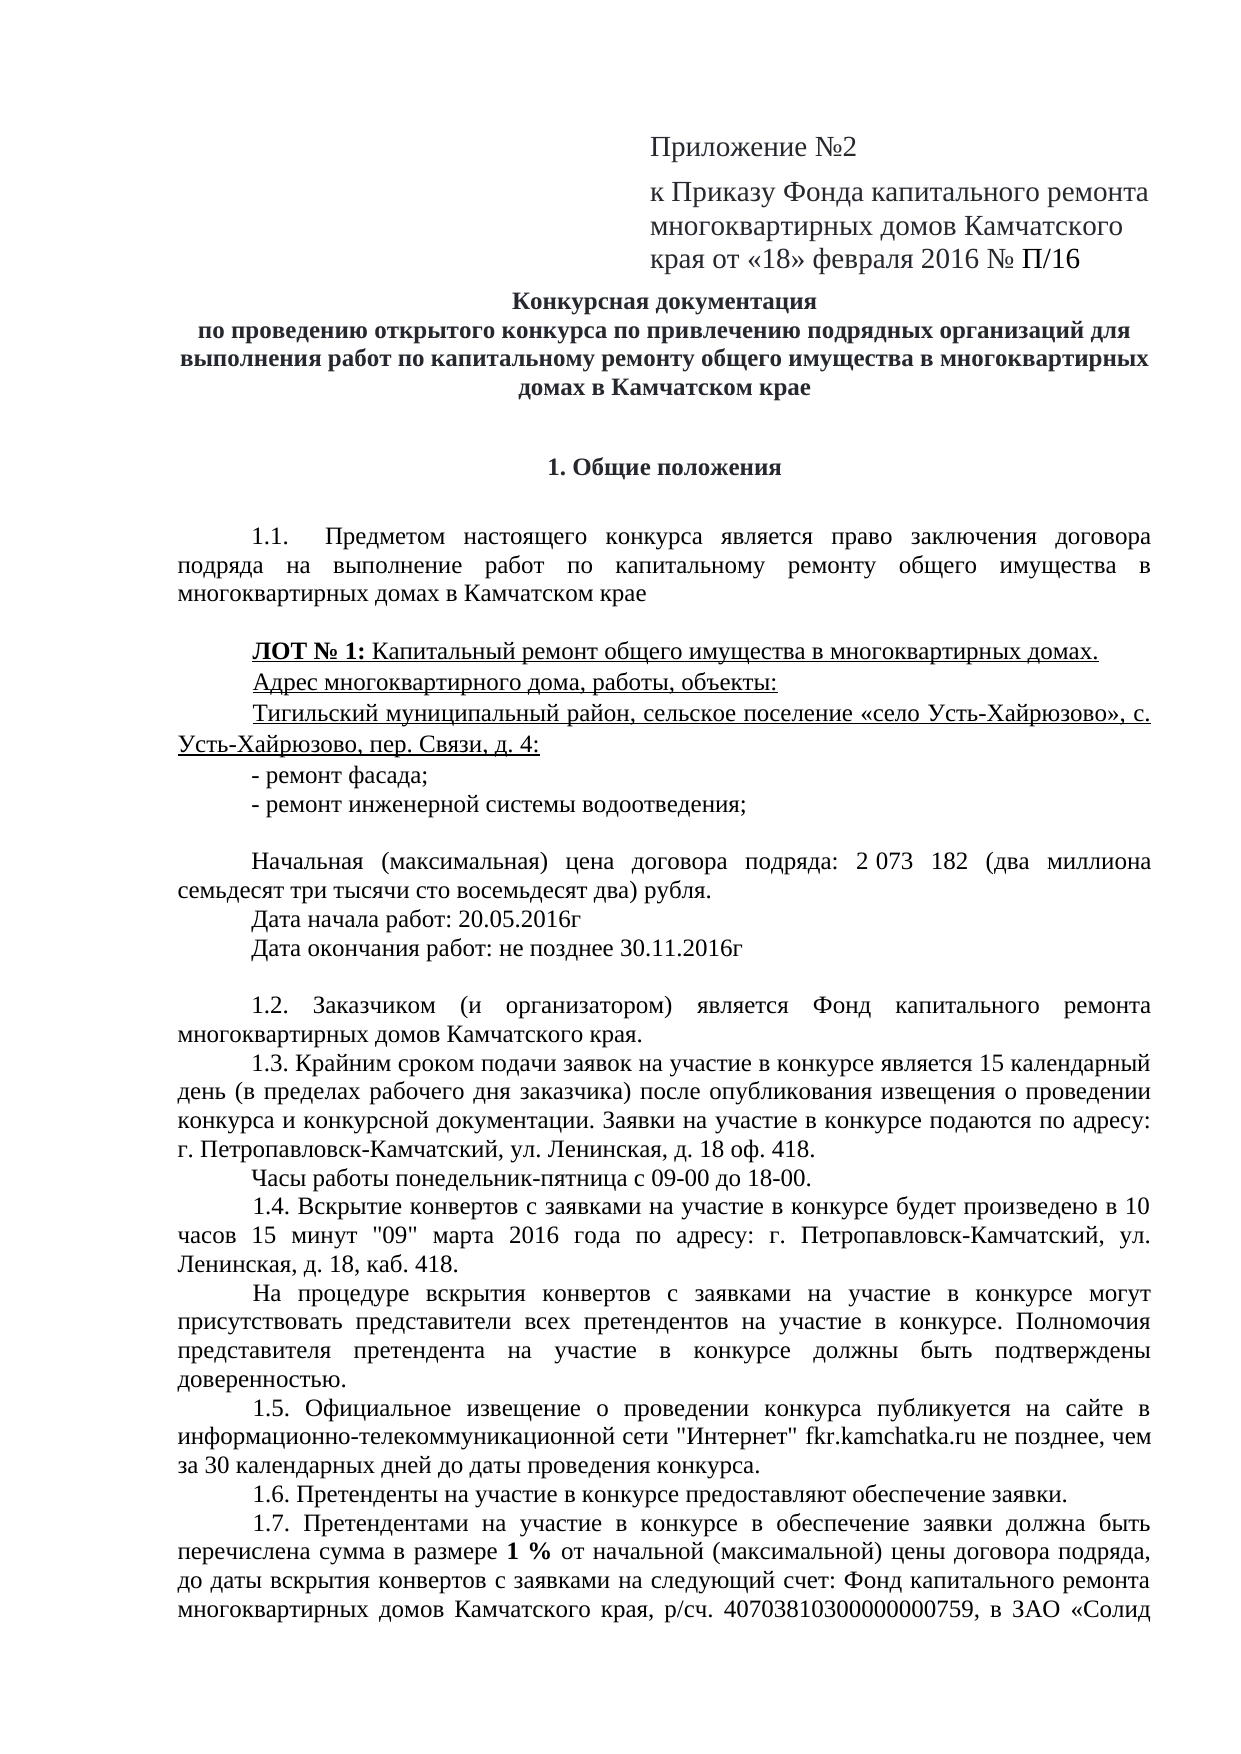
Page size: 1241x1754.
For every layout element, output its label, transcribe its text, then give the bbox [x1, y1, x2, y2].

list Дата начала работ: 20.05.2016г [177, 904, 1152, 933]
text 1.4. Вскрытие конвертов с заявками на участие в конкурсе будет произведено в 10 часов 15 минут "09" марта 2016 года по адресу: г. Петропавловск-Камчатский, ул. Ленинская, д. 18, каб. 418. [177, 1191, 1152, 1278]
list Предметом настоящего конкурса является право заключения договора подряда на выполнение работ по капитальному ремонту общего имущества в многоквартирных домах в Камчатском крае [177, 521, 1152, 607]
text Начальная (максимальная) цена договора подряда: 2 073 182 (два миллиона семьдесят три тысячи сто восемьдесят два) рубля. [177, 846, 1152, 904]
text Часы работы понедельник-пятница с 09-00 до 18-00. [177, 1163, 1152, 1191]
text Приложение №2 [650, 129, 1152, 163]
list - ремонт инженерной системы водоотведения; [251, 789, 1152, 818]
text к Приказу Фонда капитального ремонта многоквартирных домов Камчатского края от «18» февраля 2016 № П/16 [650, 174, 1152, 275]
list Тигильский муниципальный район, сельское поселение «село Усть-Хайрюзово», с. Усть-Хайрюзово, пер. Связи, д. 4: [177, 698, 1152, 758]
list Адрес многоквартирного дома, работы, объекты: [177, 667, 1152, 696]
list ЛОТ № 1: Капитальный ремонт общего имущества в многоквартирных домах. [177, 636, 1152, 665]
text Конкурсная документация по проведению открытого конкурса по привлечению подрядных организаций для выполнения работ по капитальному ремонту общего имущества в многоквартирных домах в Камчатском крае [177, 286, 1152, 401]
text 1.5. Официальное извещение о проведении конкурса публикуется на сайте в информационно-телекоммуникационной сети "Интернет" fkr.kamchatka.ru не позднее, чем за 30 календарных дней до даты проведения конкурса. [177, 1393, 1152, 1479]
text 1.2. Заказчиком (и организатором) является Фонд капитального ремонта многоквартирных домов Камчатского края. [177, 990, 1152, 1048]
list - ремонт фасада; [251, 760, 1152, 789]
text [177, 1508, 1152, 1623]
text 1.6. Претенденты на участие в конкурсе предоставляют обеспечение заявки. [177, 1479, 1152, 1508]
text На процедуре вскрытия конвертов с заявками на участие в конкурсе могут присутствовать представители всех претендентов на участие в конкурсе. Полномочия представителя претендента на участие в конкурсе должны быть подтверждены доверенностью. [177, 1278, 1152, 1393]
text 1. Общие положения [177, 452, 1152, 481]
list Дата окончания работ: не позднее 30.11.2016г [177, 933, 1152, 961]
text 1.3. Крайним сроком подачи заявок на участие в конкурсе является 15 календарный день (в пределах рабочего дня заказчика) после опубликования извещения о проведении конкурса и конкурсной документации. Заявки на участие в конкурсе подаются по адресу: г. Петропавловск-Камчатский, ул. Ленинская, д. 18 оф. 418. [177, 1048, 1152, 1163]
